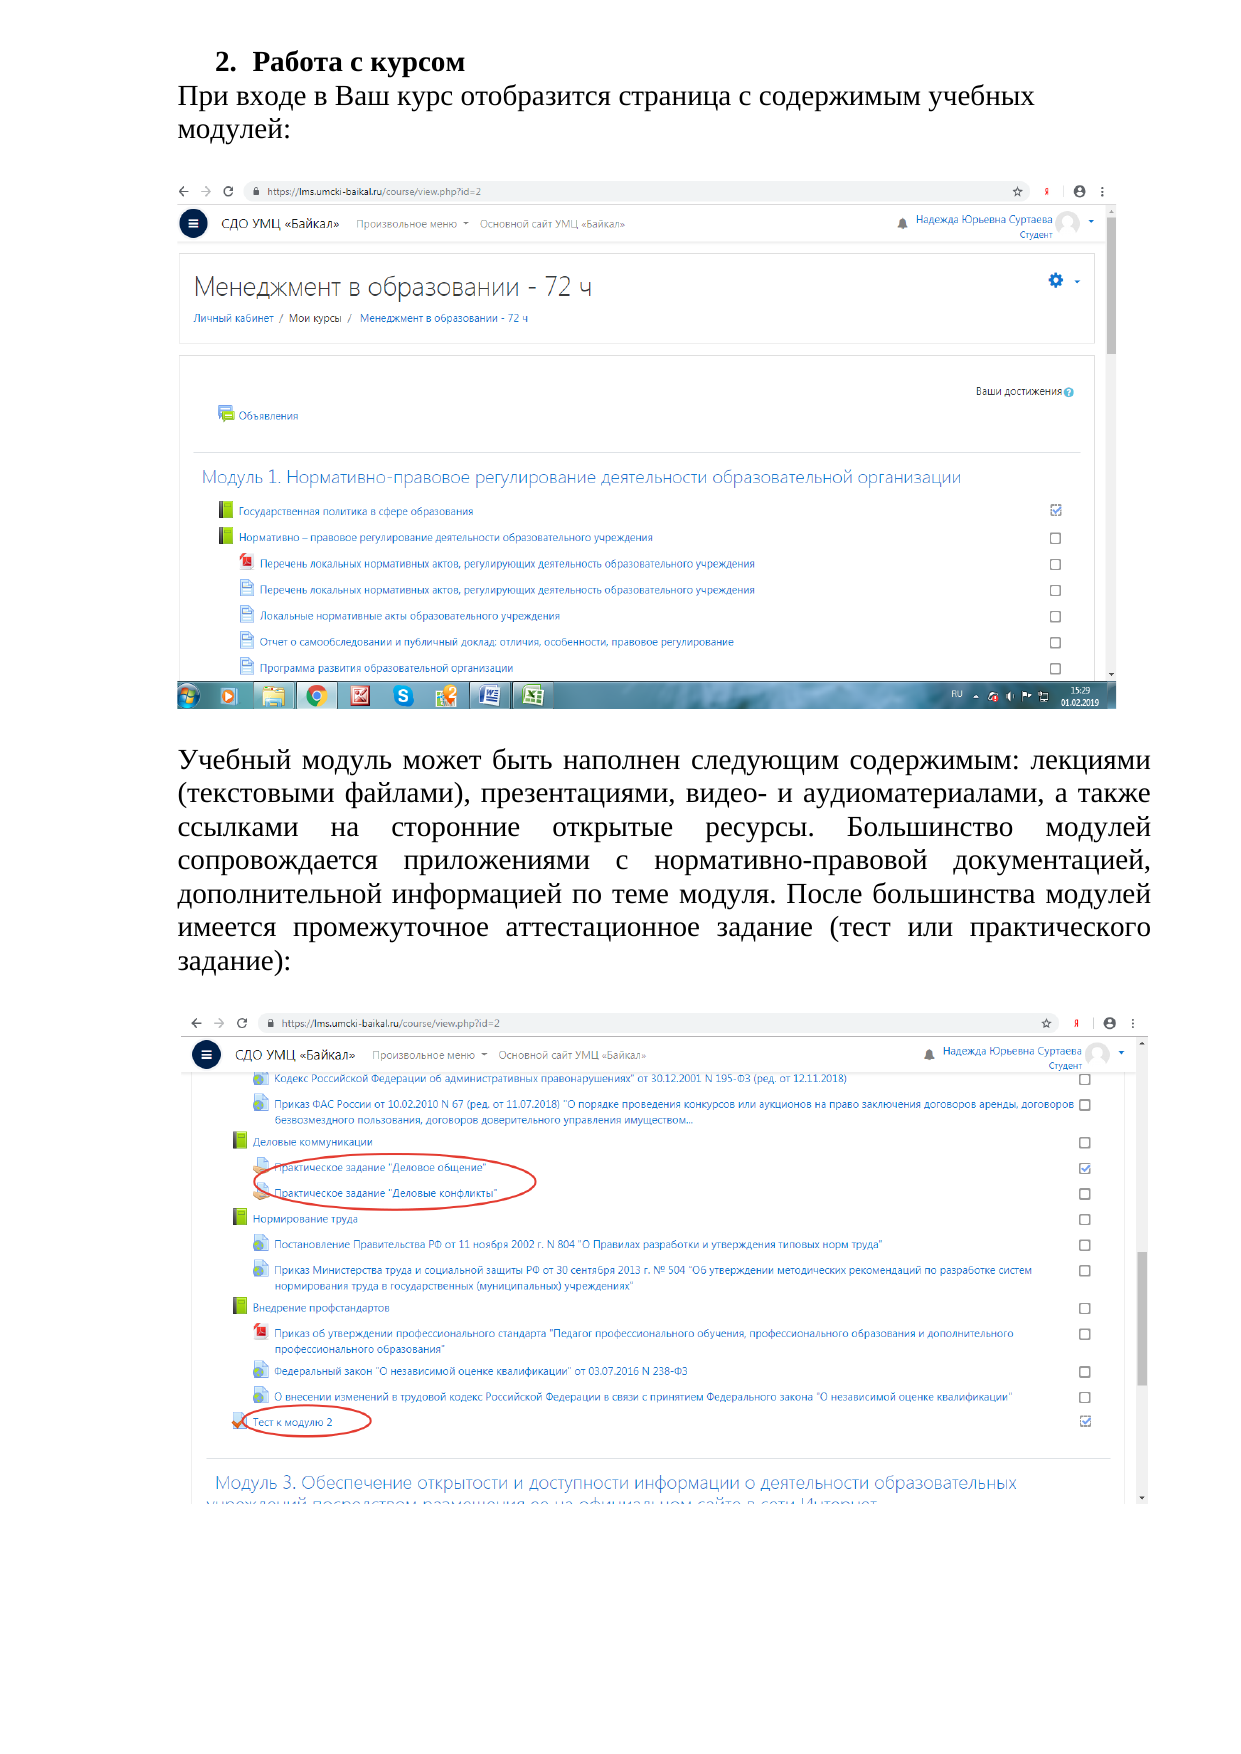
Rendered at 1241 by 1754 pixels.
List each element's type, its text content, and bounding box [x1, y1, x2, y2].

picture [177, 178, 1117, 709]
text Учебный модуль может быть наполнен следующим содержимым: лекциями (текстовыми файлами), презентациями, видео- и аудиоматериалами, а также ссылками на сторонние открытые ресурсы. Большинство модулей сопровождается приложениями с нормативно-правовой документацией, дополнительной информацией по теме модуля. После большинства модулей имеется промежуточное аттестационное задание (тест или практического задание): [177, 742, 1152, 977]
list Работа с курсом [215, 44, 1152, 78]
text При входе в Ваш курс отобразится страница с содержимым учебных модулей: [177, 78, 1152, 145]
picture [177, 1010, 1152, 1504]
